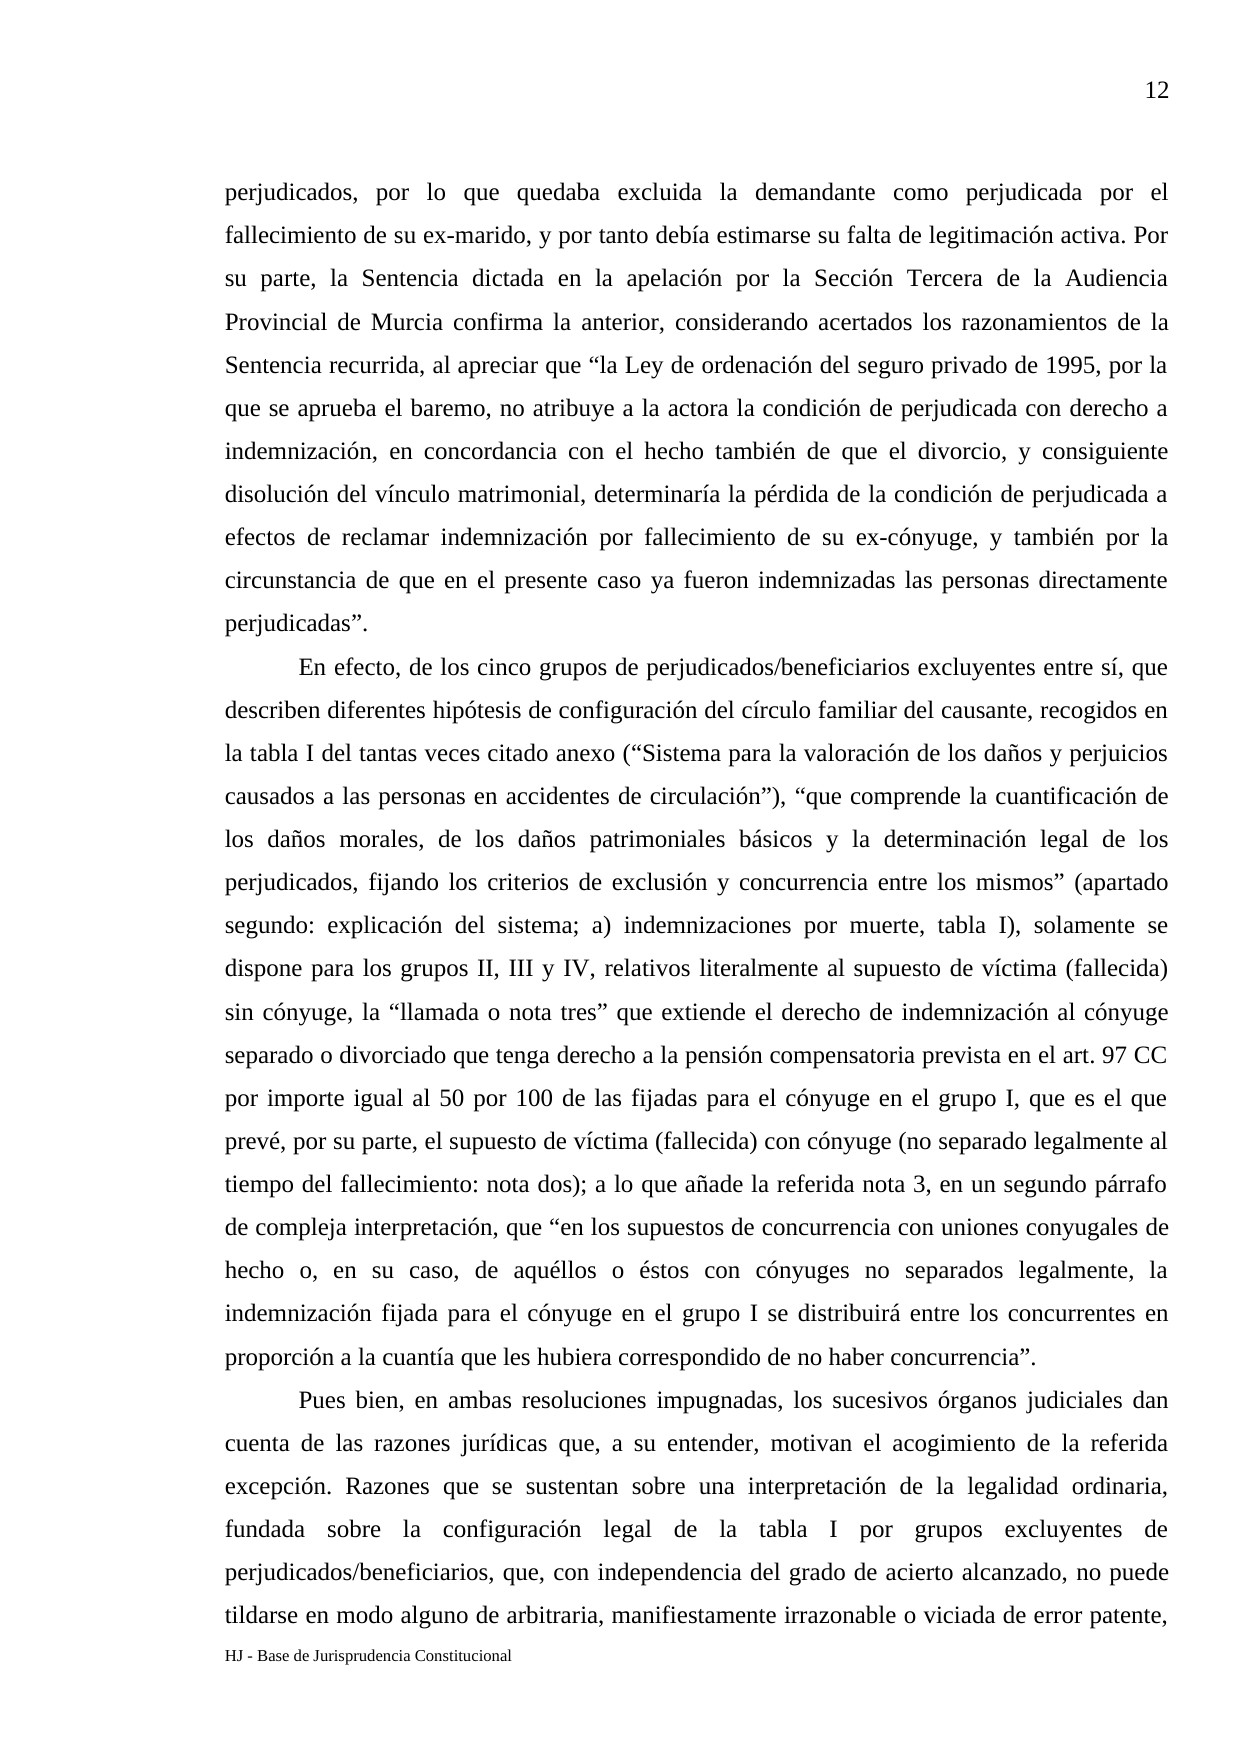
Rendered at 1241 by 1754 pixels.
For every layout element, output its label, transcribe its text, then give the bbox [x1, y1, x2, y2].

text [224, 177, 1169, 637]
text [224, 1385, 1169, 1629]
text En efecto, de los cinco grupos de perjudicados/beneficiarios excluyentes entre sí, que describen diferentes hipótesis de configuración del círculo familiar del causante, recogidos en la tabla I del tantas veces citado anexo (“Sistema para la valoración de los daños y perjuicios causados a las personas en accidentes de circulación”), “que comprende la cuantificación de los daños morales, de los daños patrimoniales básicos y la determinación legal de los perjudicados, fijando los criterios de exclusión y concurrencia entre los mismos” (apartado segundo: explicación del sistema; a) indemnizaciones por muerte, tabla I), solamente se dispone para los grupos II, III y IV, relativos literalmente al supuesto de víctima (fallecida) sin cónyuge, la “llamada o nota tres” que extiende el derecho de indemnización al cónyuge separado o divorciado que tenga derecho a la pensión compensatoria prevista en el art. 97 CC por importe igual al 50 por 100 de las fijadas para el cónyuge en el grupo I, que es el que prevé, por su parte, el supuesto de víctima (fallecida) con cónyuge (no separado legalmente al tiempo del fallecimiento: nota dos); a lo que añade la referida nota 3, en un segundo párrafo de compleja interpretación, que “en los supuestos de concurrencia con uniones conyugales de hecho o, en su caso, de aquéllos o éstos con cónyuges no separados legalmente, la indemnización fijada para el cónyuge en el grupo I se distribuirá entre los concurrentes en proporción a la cuantía que les hubiera correspondido de no haber concurrencia”. [224, 652, 1169, 1370]
